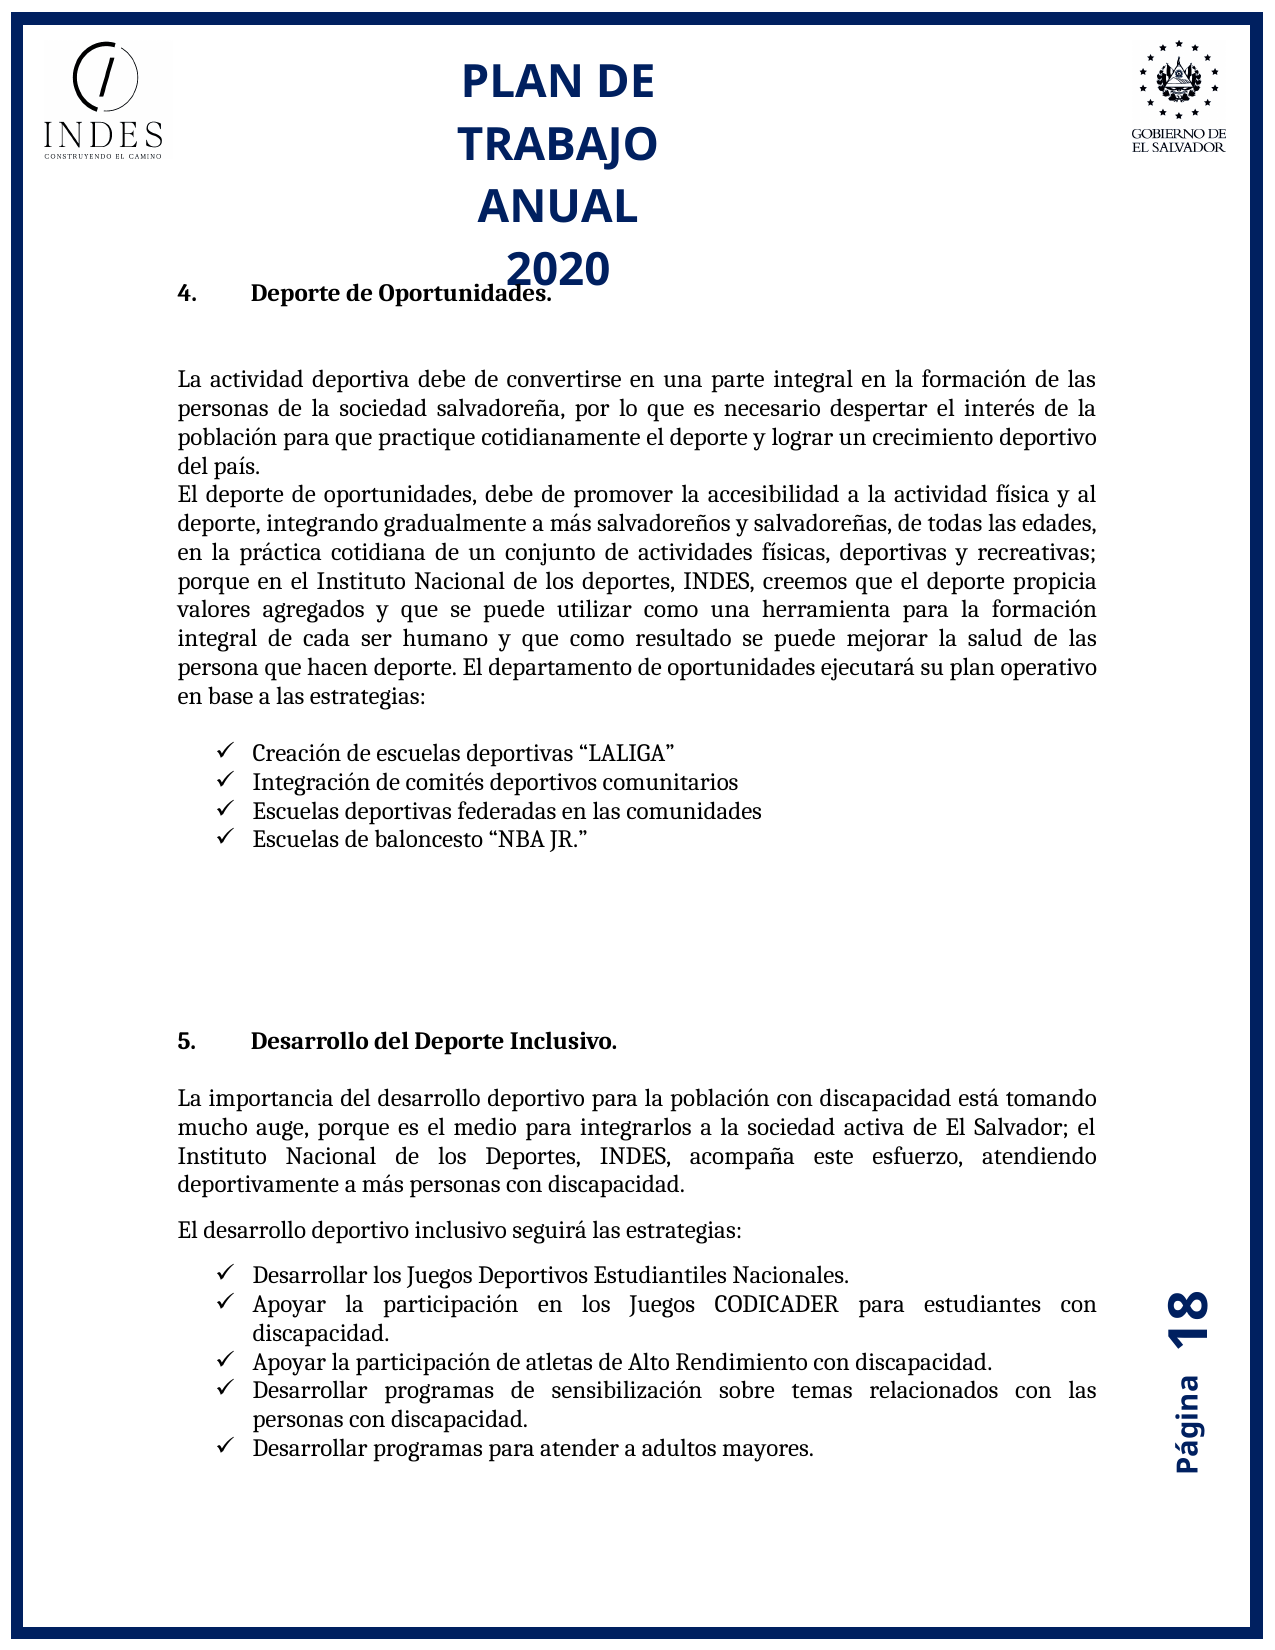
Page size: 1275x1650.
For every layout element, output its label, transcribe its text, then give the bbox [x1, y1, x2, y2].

list Creación de escuelas deportivas “LALIGA” [215, 739, 1098, 768]
list Apoyar la participación de atletas de Alto Rendimiento con discapacidad. [215, 1347, 1098, 1376]
text El desarrollo deportivo inclusivo seguirá las estrategias: [177, 1216, 1098, 1244]
list Desarrollar programas para atender a adultos mayores. [215, 1434, 1098, 1462]
text La importancia del desarrollo deportivo para la población con discapacidad está tomando mucho auge, porque es el medio para integrarlos a la sociedad activa de El Salvador; el Instituto Nacional de los Deportes, INDES, acompaña este esfuerzo, atendiendo deportivamente a más personas con discapacidad. [177, 1084, 1098, 1199]
list Escuelas de baloncesto “NBA JR.” [215, 825, 1098, 854]
picture [1131, 40, 1226, 152]
list Desarrollar los Juegos Deportivos Estudiantiles Nacionales. [215, 1261, 1098, 1290]
text El deporte de oportunidades, debe de promover la accesibilidad a la actividad física y al deporte, integrando gradualmente a más salvadoreños y salvadoreñas, de todas las edades, en la práctica cotidiana de un conjunto de actividades físicas, deportivas y recreativas; porque en el Instituto Nacional de los deportes, INDES, creemos que el deporte propicia valores agregados y que se puede utilizar como una herramienta para la formación integral de cada ser humano y que como resultado se puede mejorar la salud de las persona que hacen deporte. El departamento de oportunidades ejecutará su plan operativo en base a las estrategias: [177, 480, 1098, 710]
list Escuelas deportivas federadas en las comunidades [215, 797, 1098, 825]
list Desarrollo del Deporte Inclusivo. [177, 1027, 1098, 1055]
list Deporte de Oportunidades. [177, 279, 1098, 308]
list Apoyar la participación en los Juegos CODICADER para estudiantes con discapacidad. [215, 1290, 1098, 1347]
picture [44, 40, 173, 159]
list Desarrollar programas de sensibilización sobre temas relacionados con las personas con discapacidad. [215, 1376, 1098, 1434]
list Integración de comités deportivos comunitarios [215, 768, 1098, 797]
text La actividad deportiva debe de convertirse en una parte integral en la formación de las personas de la sociedad salvadoreña, por lo que es necesario despertar el interés de la población para que practique cotidianamente el deporte y lograr un crecimiento deportivo del país. [177, 365, 1098, 480]
